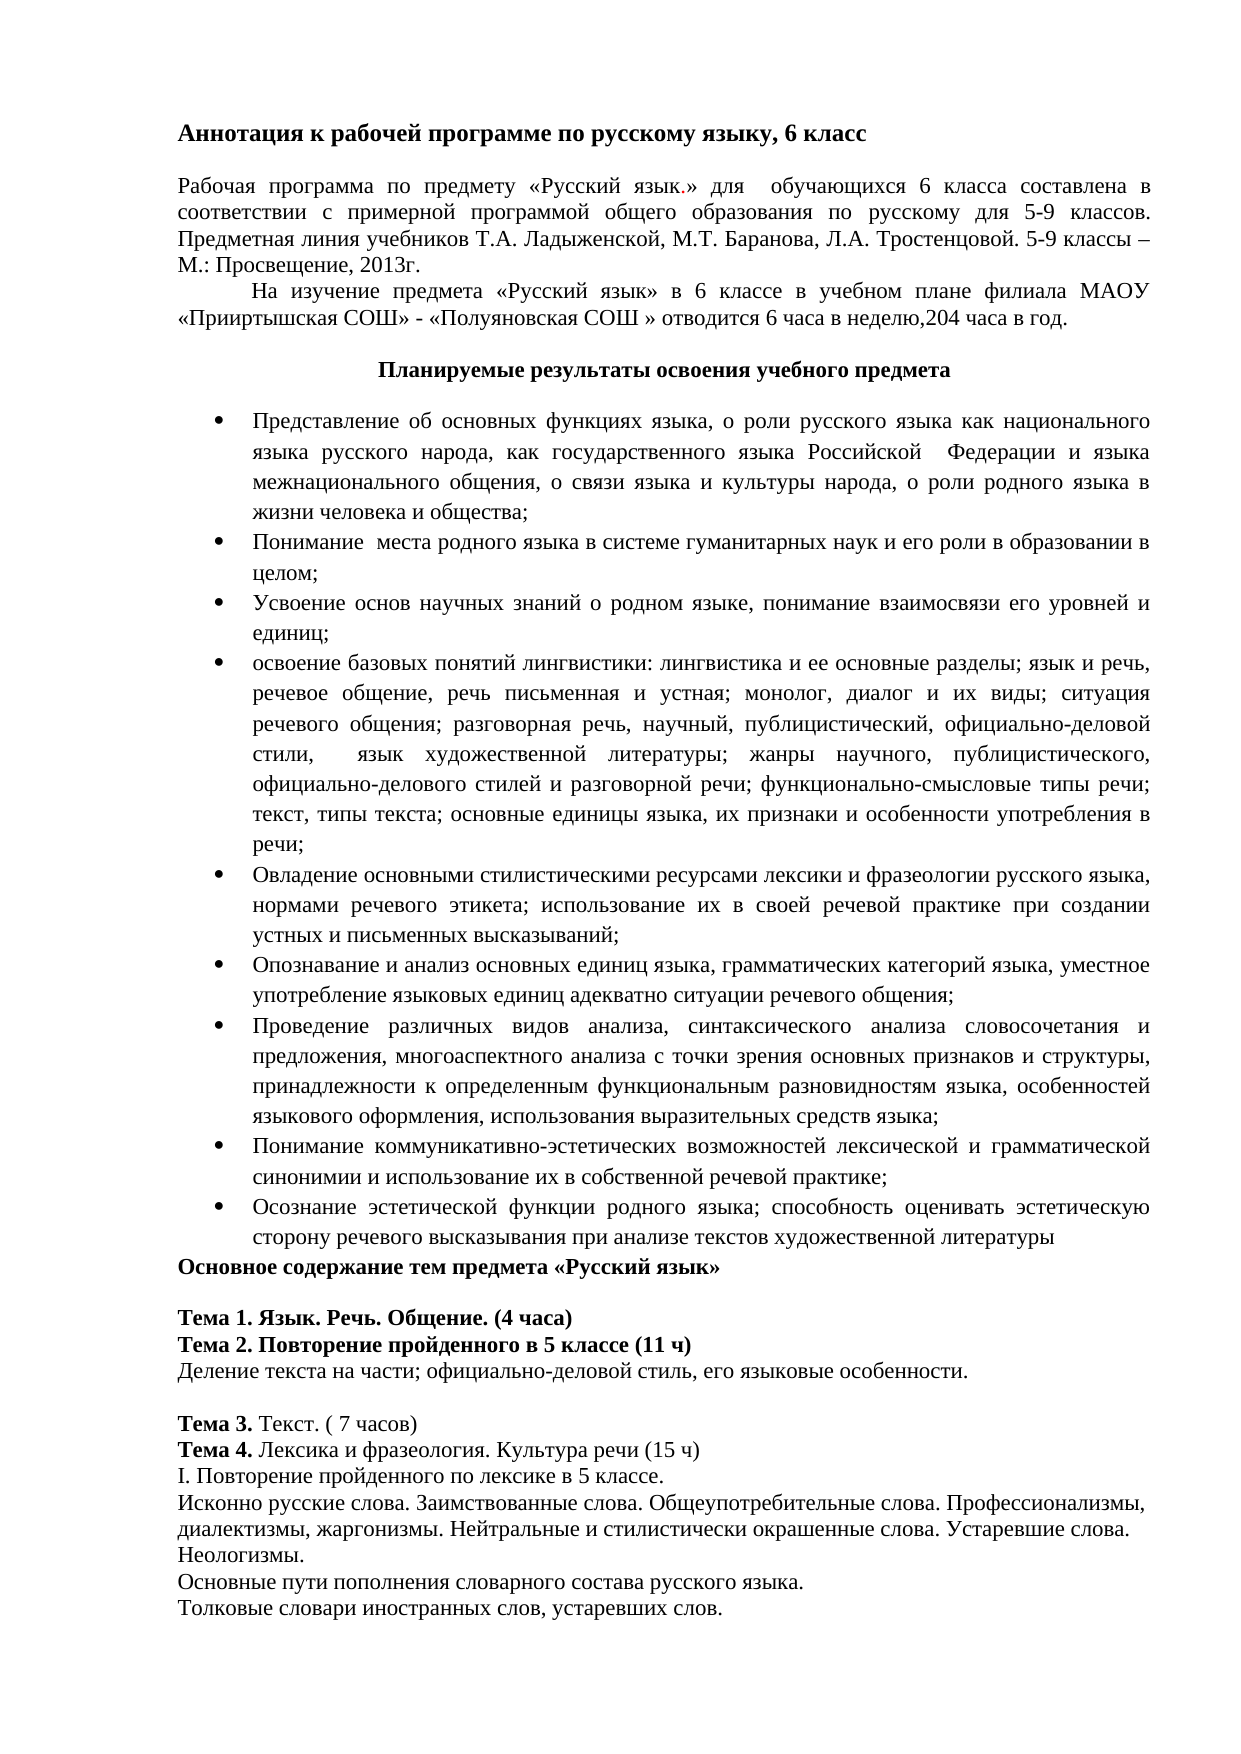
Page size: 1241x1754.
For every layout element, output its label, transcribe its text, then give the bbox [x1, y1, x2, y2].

list освоение базовых понятий лингвистики: лингвистика и ее основные разделы; язык и речь, речевое общение, речь письменная и устная; монолог, диалог и их виды; ситуация речевого общения; разговорная речь, научный, публицистический, официально-деловой стили, язык художественной литературы; жанры научного, публицистического, официально-делового стилей и разговорной речи; функционально-смысловые типы речи; текст, типы текста; основные единицы языка, их признаки и особенности употребления в речи; [215, 649, 1152, 857]
list Осознание эстетической функции родного языка; способность оценивать эстетическую сторону речевого высказывания при анализе текстов художественной литературы [215, 1193, 1152, 1249]
list Опознавание и анализ основных единиц языка, грамматических категорий языка, уместное употребление языковых единиц адекватно ситуации речевого общения; [215, 951, 1152, 1008]
list Овладение основными стилистическими ресурсами лексики и фразеологии русского языка, нормами речевого этикета; использование их в своей речевой практике при создании устных и письменных высказываний; [215, 861, 1152, 947]
text Рабочая программа по предмету «Русский язык.» для обучающихся 6 класса составлена в соответствии с примерной программой общего образования по русскому для 5-9 классов. Предметная линия учебников Т.А. Ладыженской, М.Т. Баранова, Л.А. Тростенцовой. 5-9 классы – М.: Просвещение, 2013г. [177, 172, 1152, 277]
text Основное содержание тем предмета «Русский язык» [177, 1253, 1152, 1280]
list Представление об основных функциях языка, о роли русского языка как национального языка русского народа, как государственного языка Российской Федерации и языка межнационального общения, о связи языка и культуры народа, о роли родного языка в жизни человека и общества; [215, 407, 1152, 524]
list Понимание коммуникативно-эстетических возможностей лексической и грамматической синонимии и использование их в собственной речевой практике; [215, 1132, 1152, 1189]
text Деление текста на части; официально-деловой стиль, его языковые особенности. [177, 1357, 1152, 1383]
text Тема 2. Повторение пройденного в 5 классе (11 ч) [177, 1331, 1152, 1357]
text Исконно русские слова. Заимствованные слова. Общеупотребительные слова. Профессионализмы, диалектизмы, жаргонизмы. Нейтральные и стилистически окрашенные слова. Устаревшие слова. Неологизмы. [177, 1489, 1152, 1568]
list Усвоение основ научных знаний о родном языке, понимание взаимосвязи его уровней и единиц; [215, 589, 1152, 645]
list Проведение различных видов анализа, синтаксического анализа словосочетания и предложения, многоаспектного анализа с точки зрения основных признаков и структуры, принадлежности к определенным функциональным разновидностям языка, особенностей языкового оформления, использования выразительных средств языка; [215, 1012, 1152, 1129]
text Планируемые результаты освоения учебного предмета [177, 356, 1152, 383]
text Тема 4. Лексика и фразеология. Культура речи (15 ч) [177, 1436, 1152, 1462]
text Основные пути пополнения словарного состава русского языка. [177, 1568, 1152, 1594]
text На изучение предмета «Русский язык» в 6 классе в учебном плане филиала МАОУ «Прииртышская СОШ» - «Полуяновская СОШ » отводится 6 часа в неделю,204 часа в год. [177, 277, 1152, 330]
text Аннотация к рабочей программе по русскому языку, 6 класс [177, 118, 1152, 147]
text Толковые словари иностранных слов, устаревших слов. [177, 1594, 1152, 1621]
list Понимание места родного языка в системе гуманитарных наук и его роли в образовании в целом; [215, 528, 1152, 585]
text Тема 3. Текст. ( 7 часов) [177, 1410, 1152, 1436]
text I. Повторение пройденного по лексике в 5 классе. [177, 1462, 1152, 1489]
text Тема 1. Язык. Речь. Общение. (4 часа) [177, 1304, 1152, 1331]
